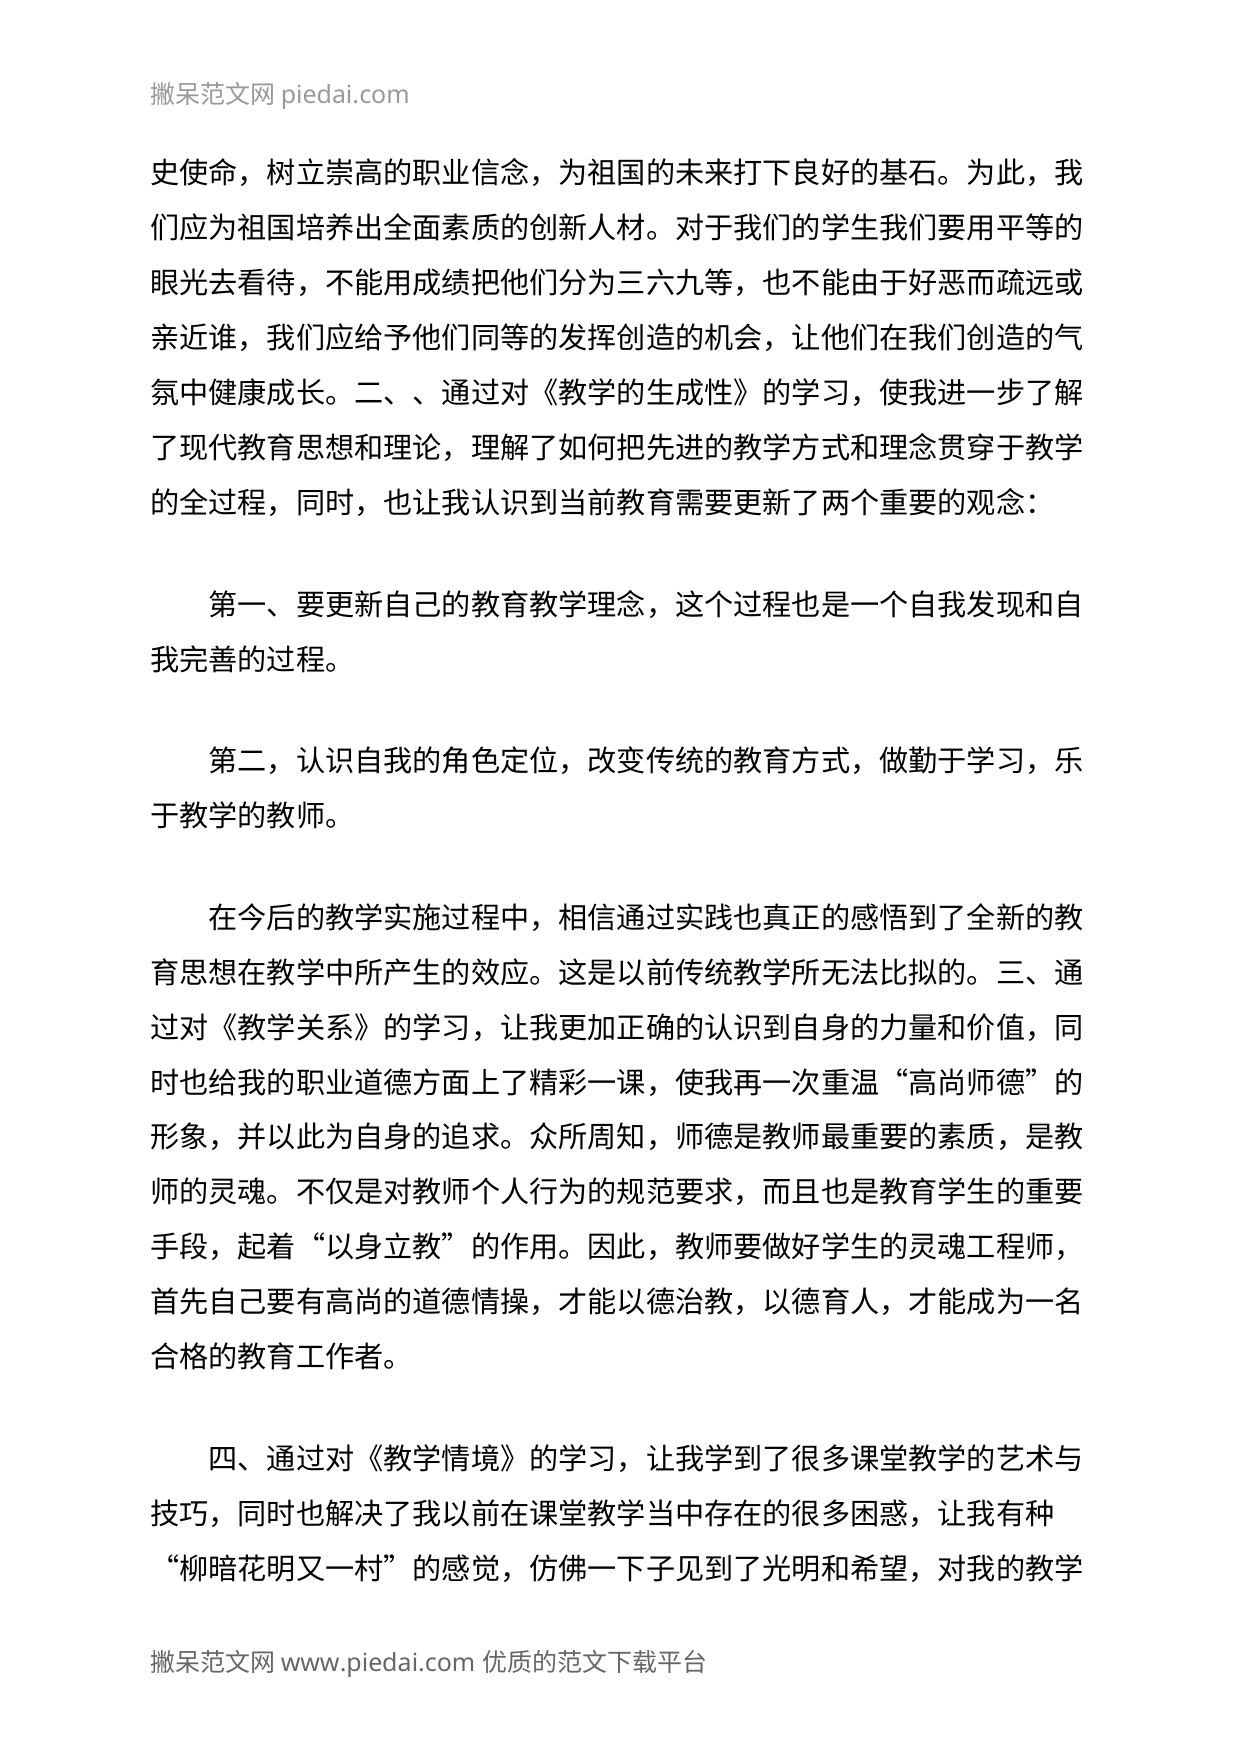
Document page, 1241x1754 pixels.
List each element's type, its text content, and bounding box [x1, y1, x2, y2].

text 第一、要更新自己的教育教学理念，这个过程也是一个自我发现和自我完善的过程。 [150, 581, 1090, 678]
text 在今后的教学实施过程中，相信通过实践也真正的感悟到了全新的教育思想在教学中所产生的效应。这是以前传统教学所无法比拟的。三、通过对《教学关系》的学习，让我更加正确的认识到自身的力量和价值，同时也给我的职业道德方面上了精彩一课，使我再一次重温“高尚师德”的形象，并以此为自身的追求。众所周知，师德是教师最重要的素质，是教师的灵魂。不仅是对教师个人行为的规范要求，而且也是教育学生的重要手段，起着“以身立教”的作用。因此，教师要做好学生的灵魂工程师，首先自己要有高尚的道德情操，才能以德治教，以德育人，才能成为一名合格的教育工作者。 [150, 894, 1090, 1376]
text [150, 1435, 1090, 1587]
text 第二，认识自我的角色定位，改变传统的教育方式，做勤于学习，乐于教学的教师。 [150, 738, 1090, 835]
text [150, 150, 1090, 522]
